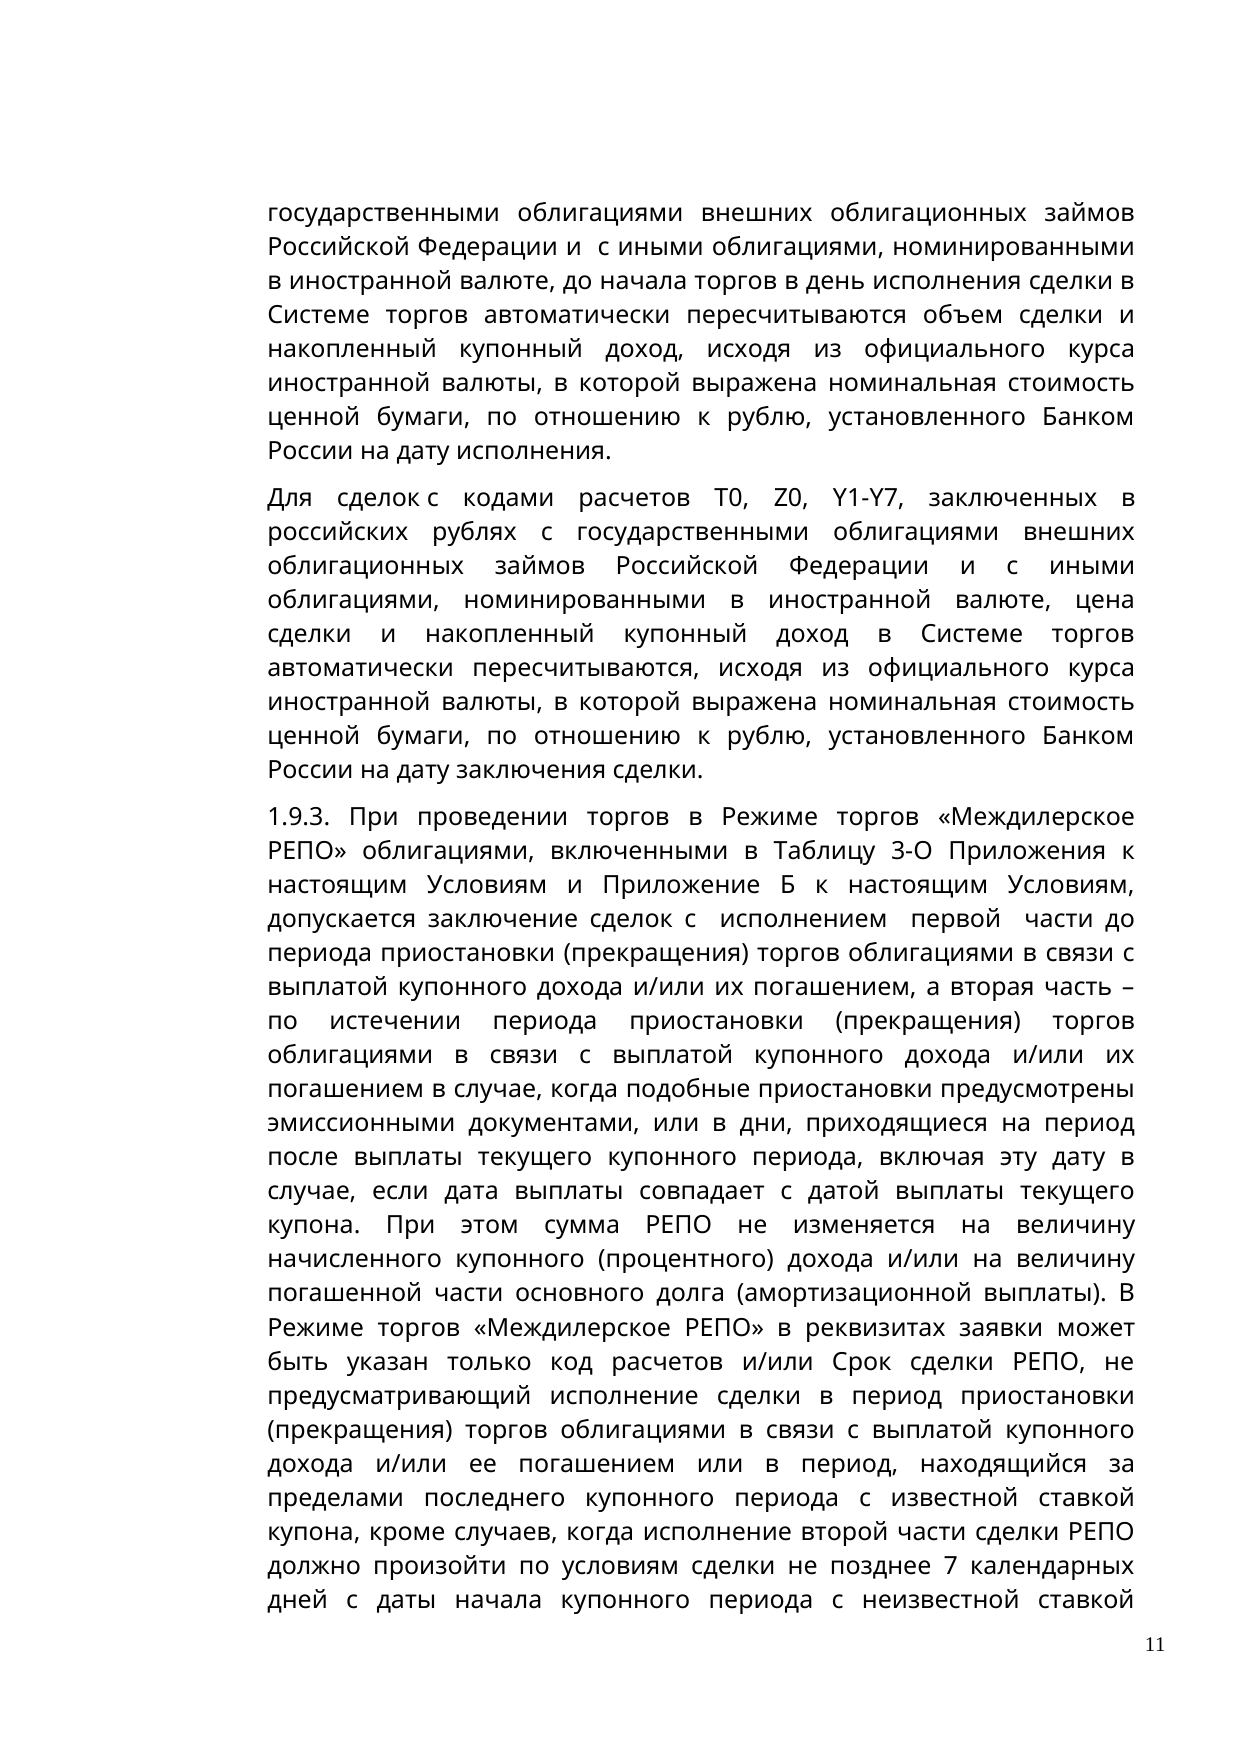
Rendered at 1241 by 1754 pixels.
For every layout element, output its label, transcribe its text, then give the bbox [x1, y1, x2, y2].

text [267, 798, 1136, 1616]
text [267, 194, 1136, 467]
text Для сделок с кодами расчетов Т0, Z0, Y1-Y7, заключенных в российских рублях с государственными облигациями внешних облигационных займов Российской Федерации и с иными облигациями, номинированными в иностранной валюте, цена сделки и накопленный купонный доход в Системе торгов автоматически пересчитываются, исходя из официального курса иностранной валюты, в которой выражена номинальная стоимость ценной бумаги, по отношению к рублю, установленного Банком России на дату заключения сделки. [267, 479, 1136, 786]
